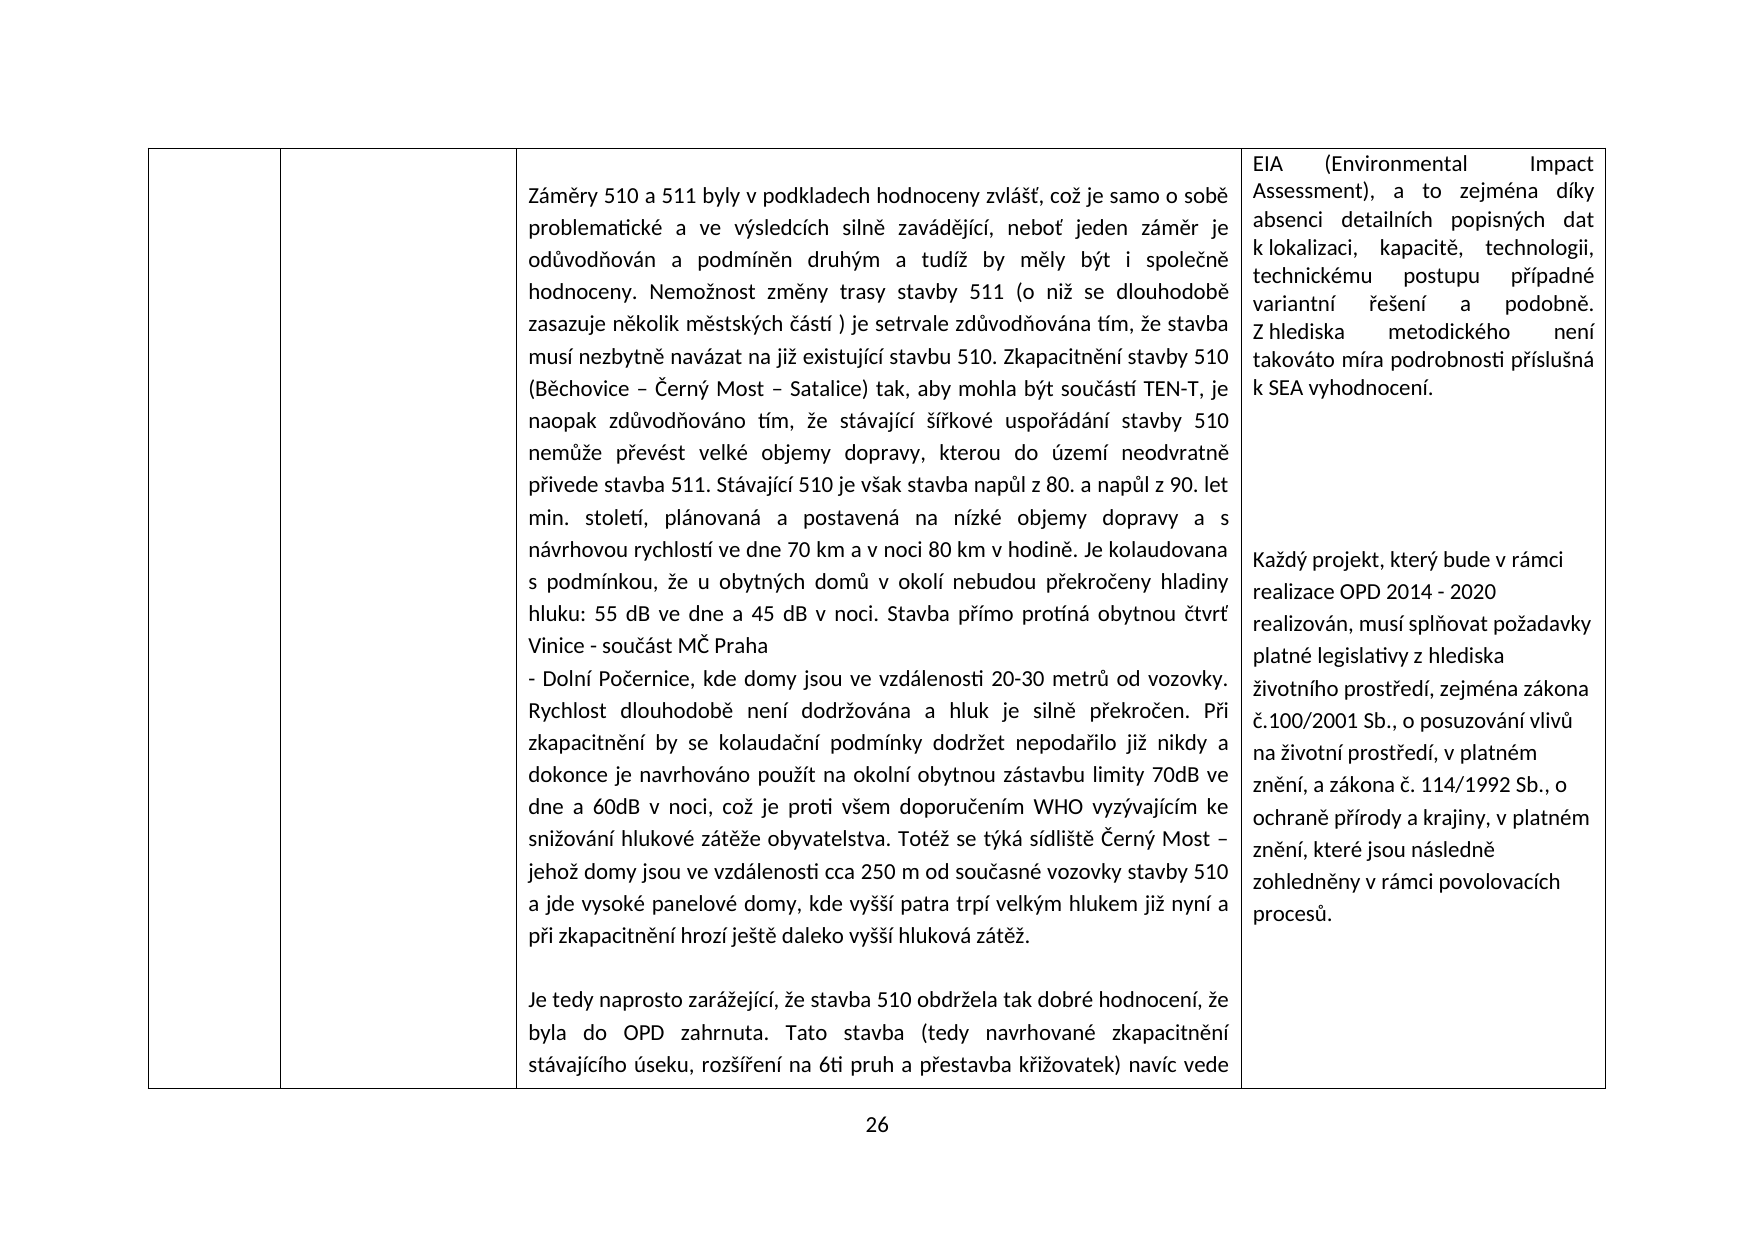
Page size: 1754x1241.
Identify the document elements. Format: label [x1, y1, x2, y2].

table_cell [149, 149, 280, 1088]
table_cell [281, 149, 516, 1088]
table_cell [517, 149, 1241, 1088]
table_cell [1242, 149, 1605, 1088]
